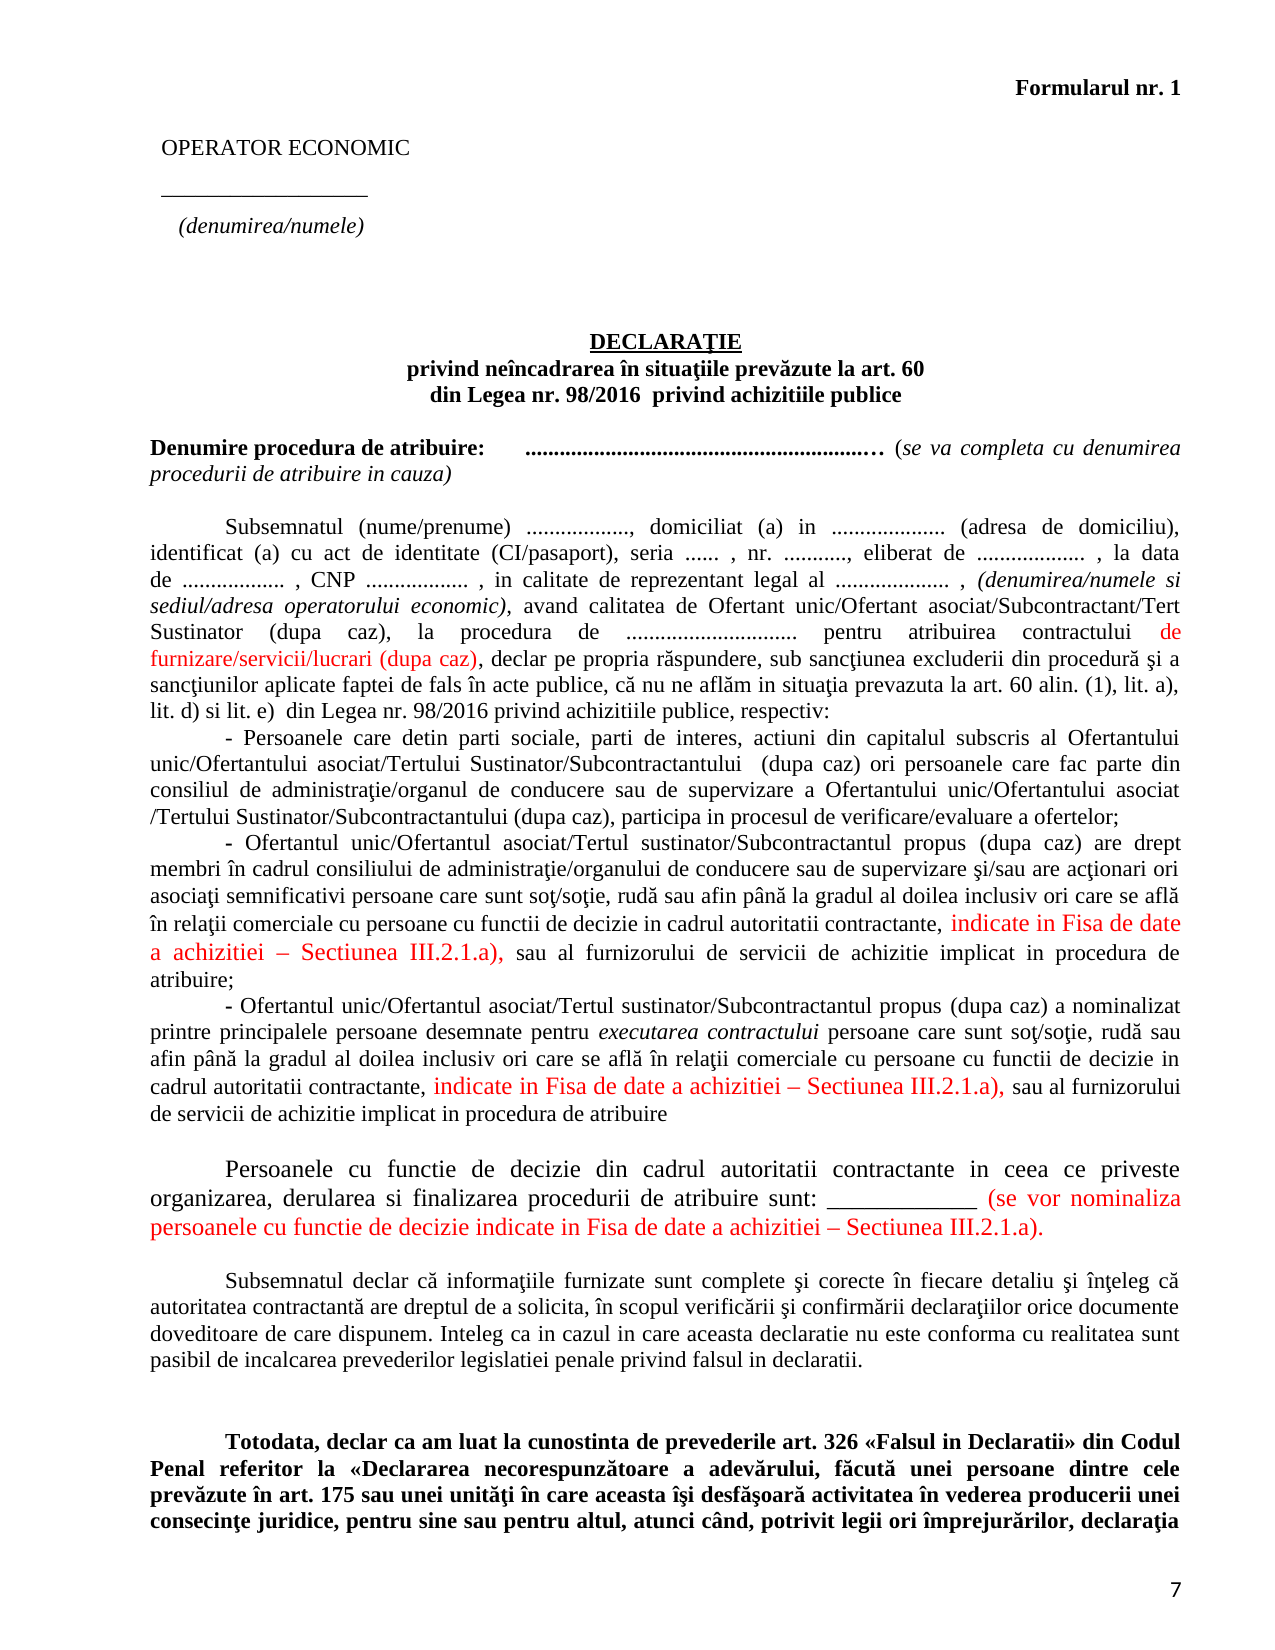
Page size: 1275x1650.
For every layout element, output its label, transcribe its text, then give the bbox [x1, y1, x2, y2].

text Subsemnatul (nume/prenume) .................., domiciliat (a) in .................... (adresa de domiciliu), identificat (a) cu act de identitate (CI/pasaport), seria ...... , nr. ..........., eliberat de ................... , la data de .................. , CNP .................. , in calitate de reprezentant legal al .................... , (denumirea/numele si sediul/adresa operatorului economic), avand calitatea de Ofertant unic/Ofertant asociat/Subcontractant/Tert Sustinator (dupa caz), la procedura de .............................. pentru atribuirea contractului de furnizare/servicii/lucrari (dupa caz), declar pe propria răspundere, sub sancţiunea excluderii din procedură şi a sancţiunilor aplicate faptei de fals în acte publice, că nu ne aflăm in situaţia prevazuta la art. 60 alin. (1), lit. a), lit. d) si lit. e) din Legea nr. 98/2016 privind achizitiile publice, respectiv: [150, 513, 1181, 724]
text - Ofertantul unic/Ofertantul asociat/Tertul sustinator/Subcontractantul propus (dupa caz) are drept membri în cadrul consiliului de administraţie/organului de conducere sau de supervizare şi/sau are acţionari ori asociaţi semnificativi persoane care sunt soţ/soţie, rudă sau afin până la gradul al doilea inclusiv ori care se află în relaţii comerciale cu persoane cu functii de decizie in cadrul autoritatii contractante, indicate in Fisa de date a achizitiei – Sectiunea III.2.1.a), sau al furnizorului de servicii de achizitie implicat in procedura de atribuire; [150, 829, 1181, 992]
text din Legea nr. 98/2016 privind achizitiile publice [150, 381, 1181, 407]
text - Persoanele care detin parti sociale, parti de interes, actiuni din capitalul subscris al Ofertantului unic/Ofertantului asociat/Tertului Sustinator/Subcontractantului (dupa caz) ori persoanele care fac parte din consiliul de administraţie/organul de conducere sau de supervizare a Ofertantului unic/Ofertantului asociat /Tertului Sustinator/Subcontractantului (dupa caz), participa in procesul de verificare/evaluare a ofertelor; [150, 724, 1181, 829]
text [150, 1428, 1181, 1534]
text Denumire procedura de atribuire: ...........................................................… (se va completa cu denumirea procedurii de atribuire in cauza) [150, 434, 1181, 487]
text Subsemnatul declar că informaţiile furnizate sunt complete şi corecte în fiecare detaliu şi înţeleg că autoritatea contractantă are dreptul de a solicita, în scopul verificării şi confirmării declaraţiilor orice documente doveditoare de care dispunem. Inteleg ca in cazul in care aceasta declaratie nu este conforma cu realitatea sunt pasibil de incalcarea prevederilor legislatiei penale privind falsul in declaratii. [150, 1267, 1181, 1372]
text __________________ [161, 173, 1181, 199]
text Persoanele cu functie de decizie din cadrul autoritatii contractante in ceea ce priveste organizarea, derularea si finalizarea procedurii de atribuire sunt: ____________ (se vor nominaliza persoanele cu functie de decizie indicate in Fisa de date a achizitiei – Sectiunea III.2.1.a). [150, 1154, 1181, 1241]
text OPERATOR ECONOMIC [161, 134, 1181, 161]
text (denumirea/numele) [161, 212, 1181, 238]
text - Ofertantul unic/Ofertantul asociat/Tertul sustinator/Subcontractantul propus (dupa caz) a nominalizat printre principalele persoane desemnate pentru executarea contractului persoane care sunt soţ/soţie, rudă sau afin până la gradul al doilea inclusiv ori care se află în relaţii comerciale cu persoane cu functii de decizie in cadrul autoritatii contractante, indicate in Fisa de date a achizitiei – Sectiunea III.2.1.a), sau al furnizorului de servicii de achizitie implicat in procedura de atribuire [150, 992, 1181, 1126]
text privind neîncadrarea în situaţiile prevăzute la art. 60 [150, 355, 1181, 381]
text DECLARAŢIE [150, 328, 1181, 355]
text Formularul nr. 1 [150, 74, 1181, 100]
